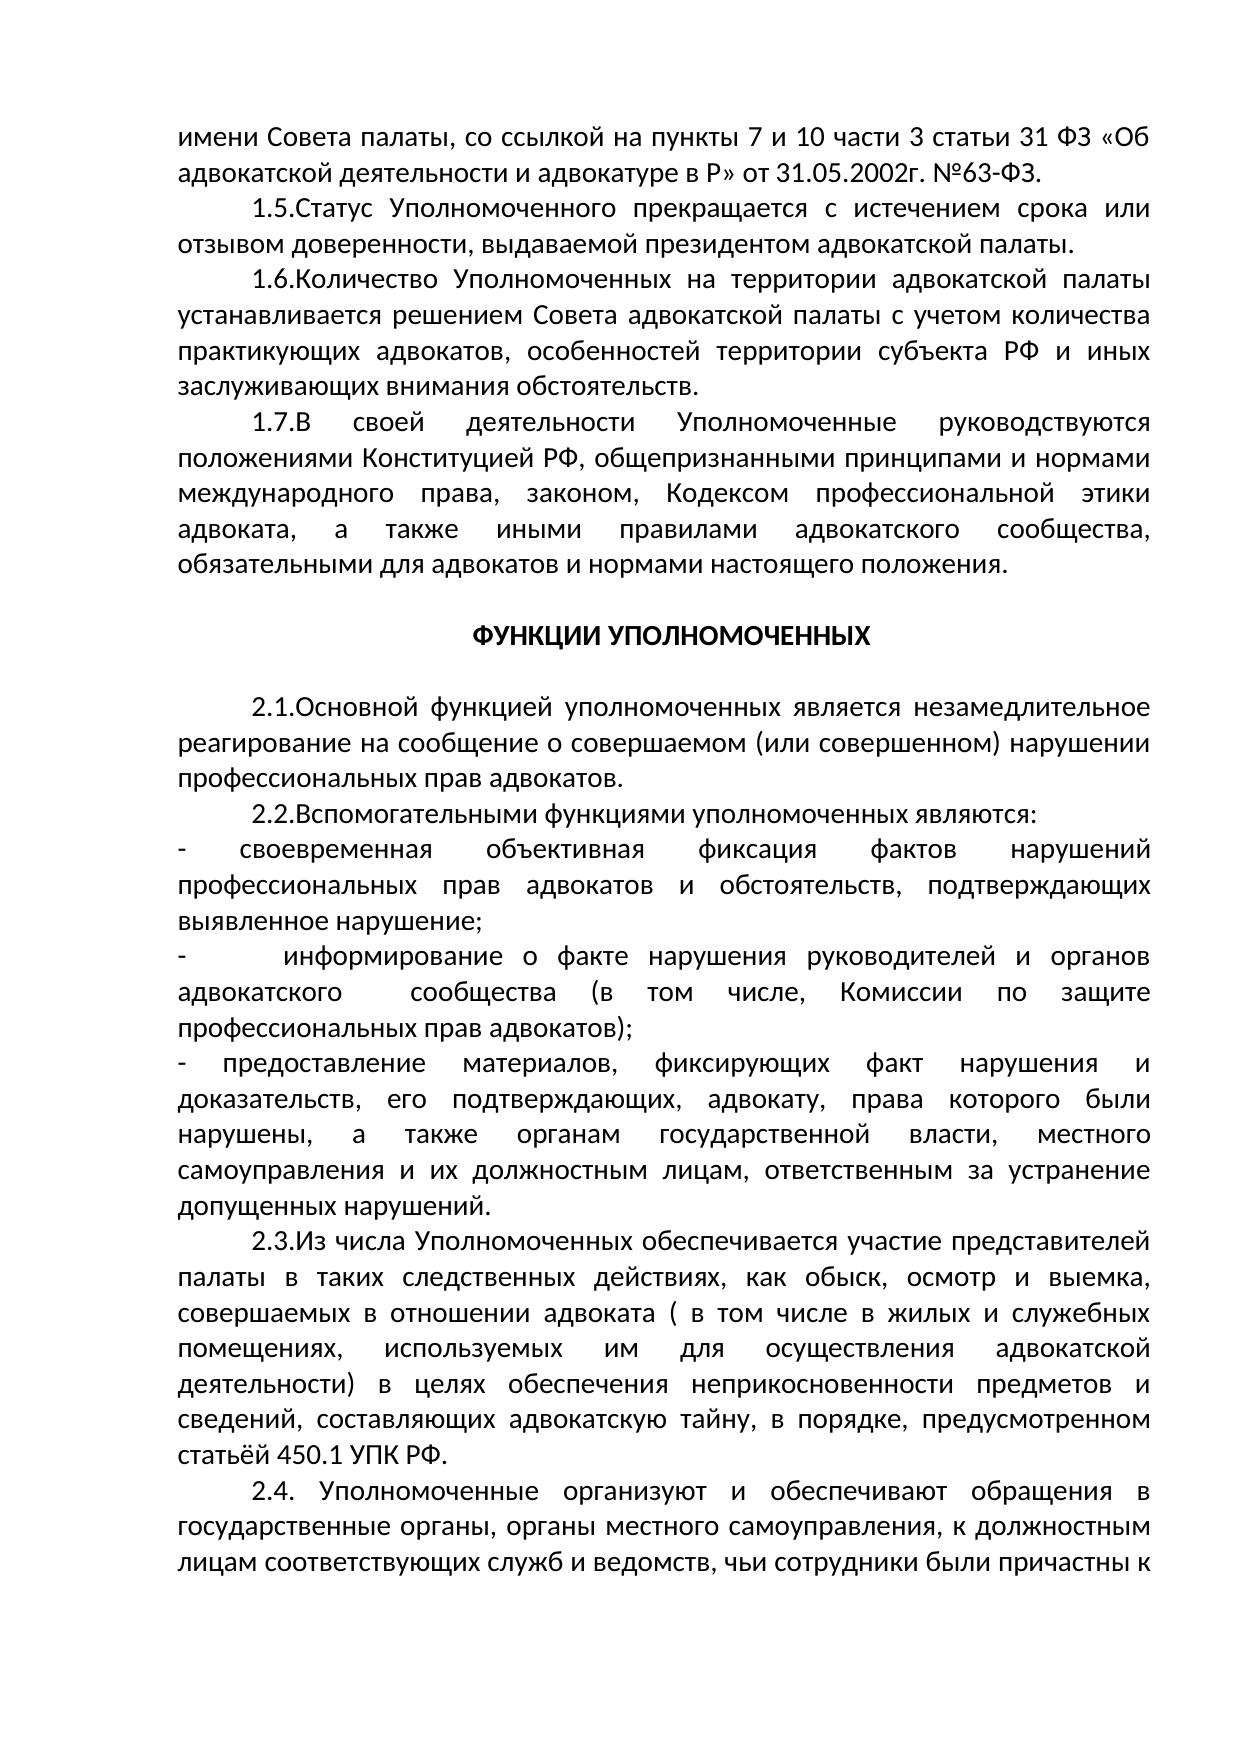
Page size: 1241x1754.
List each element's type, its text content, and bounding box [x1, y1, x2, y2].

text - информирование о факте нарушения руководителей и органов адвокатского сообщества (в том числе, Комиссии по защите профессиональных прав адвокатов); [177, 937, 1152, 1044]
text 1.5.Статус Уполномоченного прекращается с истечением срока или отзывом доверенности, выдаваемой президентом адвокатской палаты. [177, 189, 1152, 261]
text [177, 118, 1152, 189]
text - предоставление материалов, фиксирующих факт нарушения и доказательств, его подтверждающих, адвокату, права которого были нарушены, а также органам государственной власти, местного самоуправления и их должностным лицам, ответственным за устранение допущенных нарушений. [177, 1044, 1152, 1222]
text - своевременная объективная фиксация фактов нарушений профессиональных прав адвокатов и обстоятельств, подтверждающих выявленное нарушение; [177, 831, 1152, 937]
text 1.7.В своей деятельности Уполномоченные руководствуются положениями Конституцией РФ, общепризнанными принципами и нормами международного права, законом, Кодексом профессиональной этики адвоката, а также иными правилами адвокатского сообщества, обязательными для адвокатов и нормами настоящего положения. [177, 403, 1152, 581]
text 2.1.Основной функцией уполномоченных является незамедлительное реагирование на сообщение о совершаемом (или совершенном) нарушении профессиональных прав адвокатов. [177, 688, 1152, 795]
text ФУНКЦИИ УПОЛНОМОЧЕННЫХ [177, 617, 1152, 652]
text 2.3.Из числа Уполномоченных обеспечивается участие представителей палаты в таких следственных действиях, как обыск, осмотр и выемка, совершаемых в отношении адвоката ( в том числе в жилых и служебных помещениях, используемых им для осуществления адвокатской деятельности) в целях обеспечения неприкосновенности предметов и сведений, составляющих адвокатскую тайну, в порядке, предусмотренном статьёй 450.1 УПК РФ. [177, 1222, 1152, 1472]
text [177, 1472, 1152, 1579]
text 2.2.Вспомогательными функциями уполномоченных являются: [177, 795, 1152, 831]
text 1.6.Количество Уполномоченных на территории адвокатской палаты устанавливается решением Совета адвокатской палаты с учетом количества практикующих адвокатов, особенностей территории субъекта РФ и иных заслуживающих внимания обстоятельств. [177, 261, 1152, 403]
